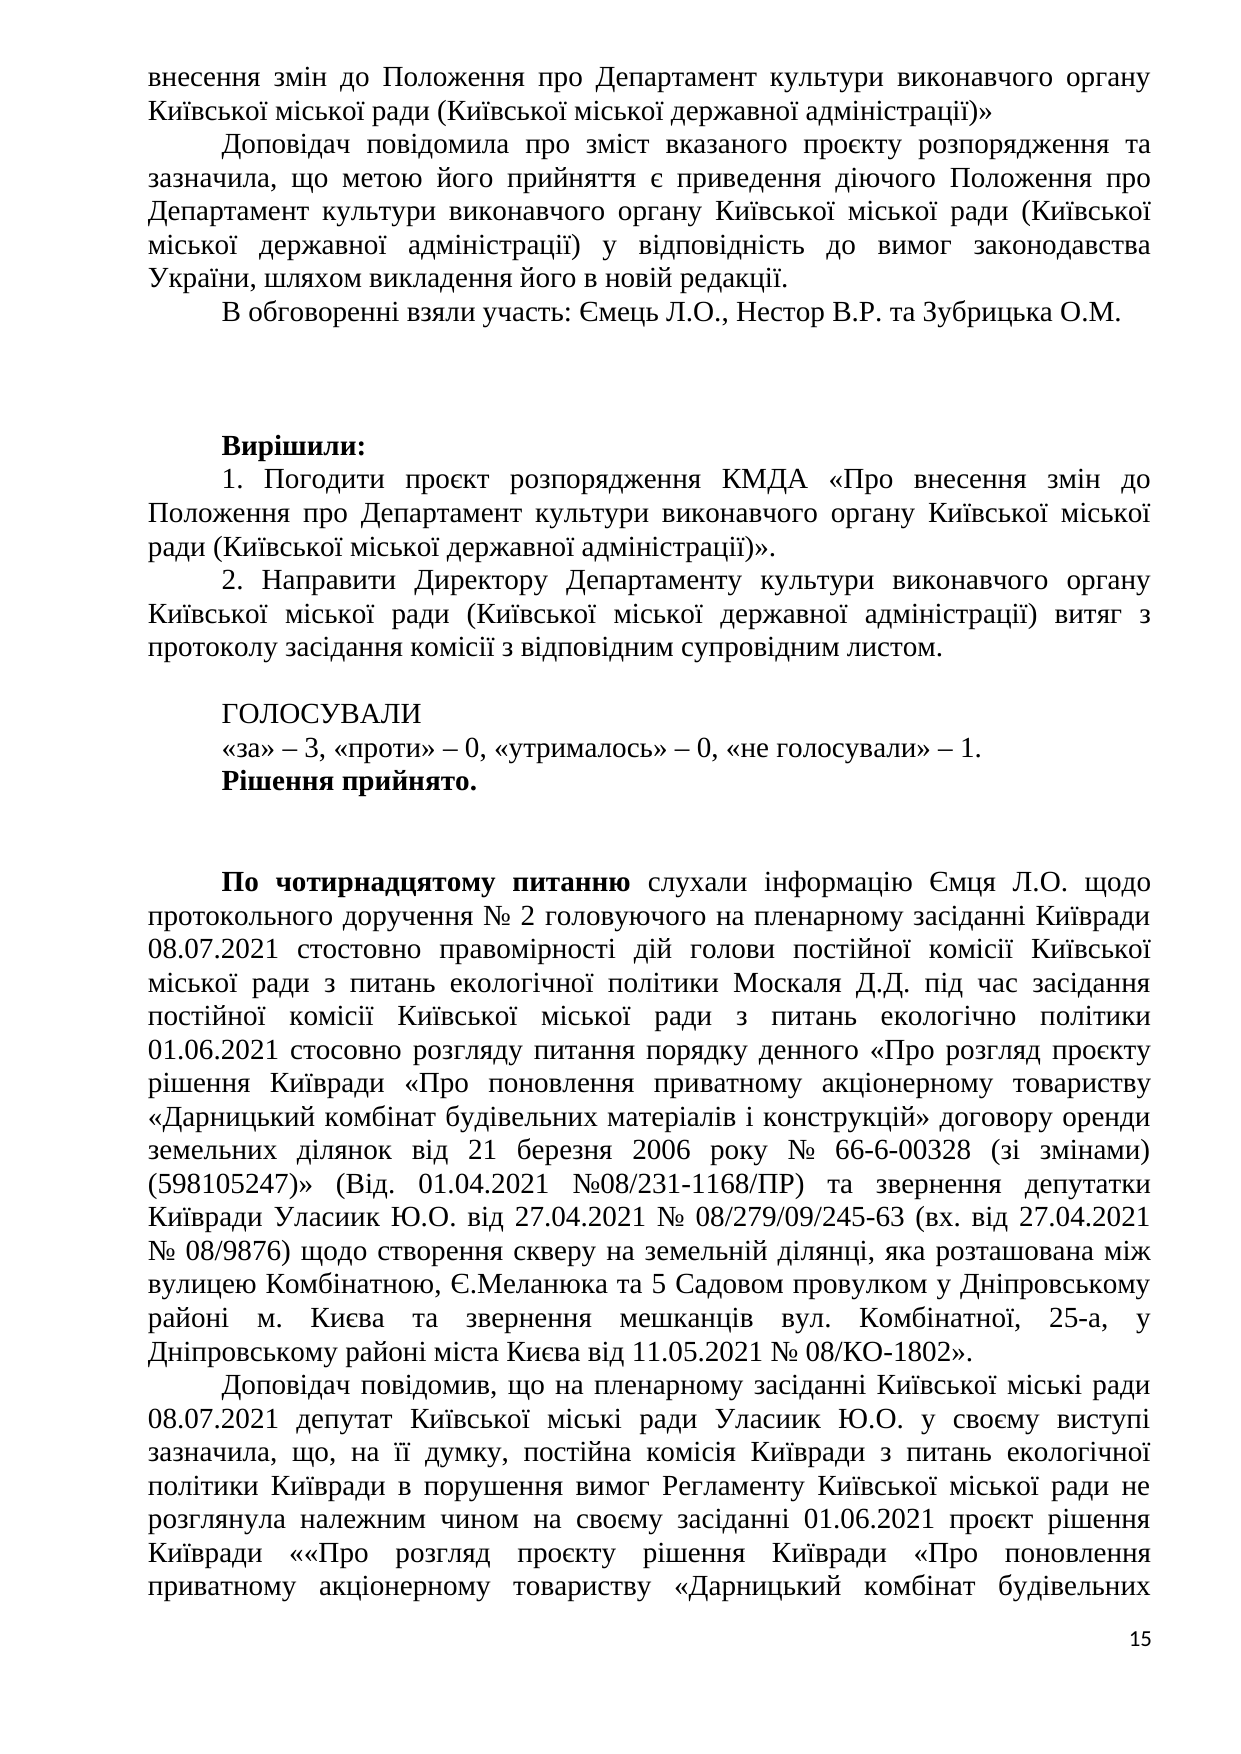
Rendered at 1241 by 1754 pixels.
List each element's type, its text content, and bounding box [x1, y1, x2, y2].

text 2. Направити Директору Департаменту культури виконавчого органу Київської міської ради (Київської міської державної адміністрації) витяг з протоколу засідання комісії з відповідним супровідним листом. [148, 562, 1152, 663]
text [148, 1367, 1152, 1602]
text «за» – 3, «проти» – 0, «утрималось» – 0, «не голосували» – 1. [148, 730, 1152, 763]
text Доповідач повідомила про зміст вказаного проєкту розпорядження та зазначила, що метою його прийняття є приведення діючого Положення про Департамент культури виконавчого органу Київської міської ради (Київської міської державної адміністрації) у відповідність до вимог законодавства України, шляхом викладення його в новій редакції. [148, 126, 1152, 294]
text Вирішили: [148, 428, 1152, 462]
text 1. Погодити проєкт розпорядження КМДА «Про внесення змін до Положення про Департамент культури виконавчого органу Київської міської ради (Київської міської державної адміністрації)». [148, 462, 1152, 562]
text В обговоренні взяли участь: Ємець Л.О., Нестор В.Р. та Зубрицька О.М. [148, 294, 1152, 327]
text ГОЛОСУВАЛИ [148, 696, 1152, 730]
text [148, 59, 1152, 126]
text Рішення прийнято. [148, 763, 1152, 797]
text По чотирнадцятому питанню слухали інформацію Ємця Л.О. щодо протокольного доручення № 2 головуючого на пленарному засіданні Київради 08.07.2021 стостовно правомірності дій голови постійної комісії Київської міської ради з питань екологічної політики Москаля Д.Д. під час засідання постійної комісії Київської міської ради з питань екологічно політики 01.06.2021 стосовно розгляду питання порядку денного «Про розгляд проєкту рішення Київради «Про поновлення приватному акціонерному товариству «Дарницький комбінат будівельних матеріалів і конструкцій» договору оренди земельних ділянок від 21 березня 2006 року № 66-6-00328 (зі змінами) (598105247)» (Від. 01.04.2021 №08/231-1168/ПР) та звернення депутатки Київради Уласиик Ю.О. від 27.04.2021 № 08/279/09/245-63 (вх. від 27.04.2021 № 08/9876) щодо створення скверу на земельній ділянці, яка розташована між вулицею Комбінатною, Є.Меланюка та 5 Садовом провулком у Дніпровському районі м. Києва та звернення мешканців вул. Комбінатної, 25-а, у Дніпровському районі міста Києва від 11.05.2021 № 08/КО-1802». [148, 864, 1152, 1367]
